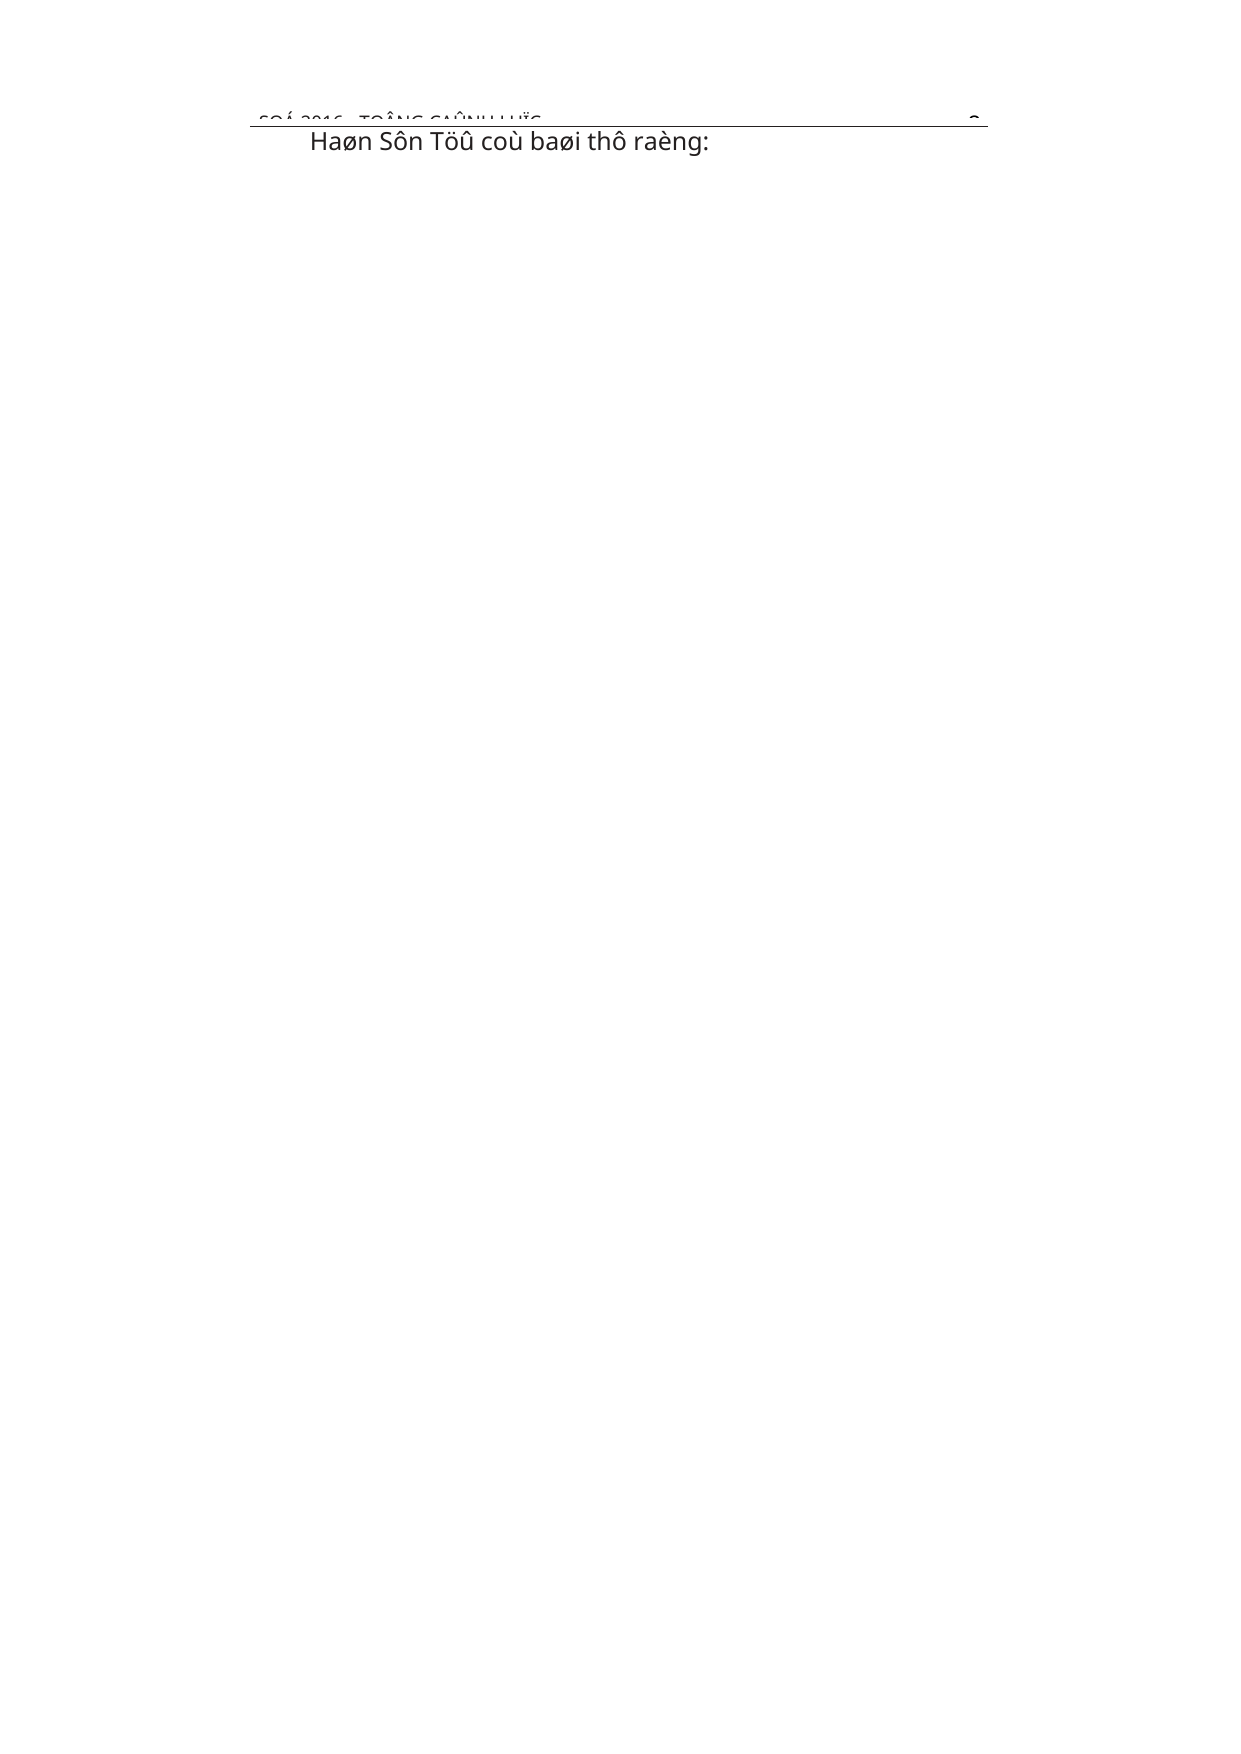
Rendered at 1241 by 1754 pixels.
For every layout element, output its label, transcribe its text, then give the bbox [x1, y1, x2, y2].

text Haøn Sôn Töû coù baøi thô raèng: [309, 125, 1092, 157]
